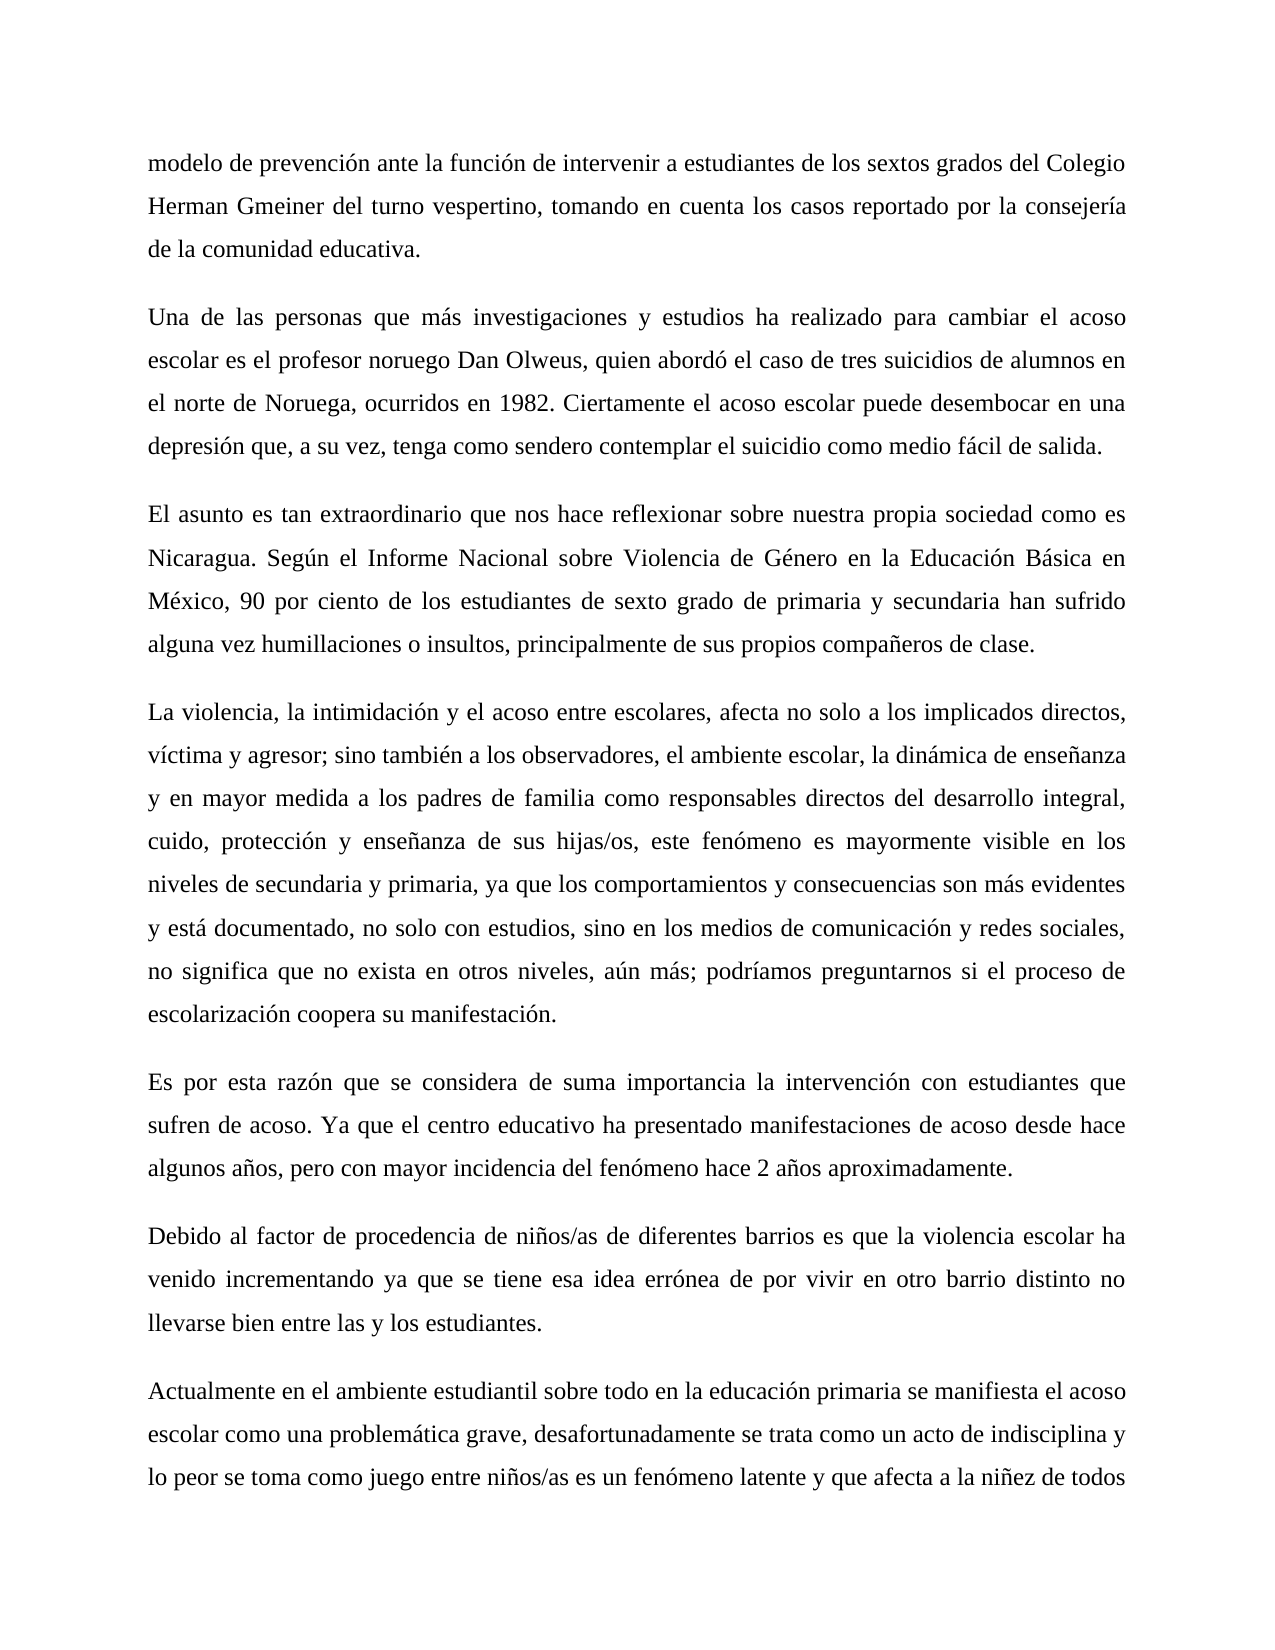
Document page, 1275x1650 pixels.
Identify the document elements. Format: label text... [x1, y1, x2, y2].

text Debido al factor de procedencia de niños/as de diferentes barrios es que la violencia escolar ha venido incrementando ya que se tiene esa idea errónea de por vivir en otro barrio distinto no llevarse bien entre las y los estudiantes. [148, 1221, 1127, 1336]
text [148, 1376, 1127, 1491]
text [148, 148, 1127, 263]
text Es por esta razón que se considera de suma importancia la intervención con estudiantes que sufren de acoso. Ya que el centro educativo ha presentado manifestaciones de acoso desde hace algunos años, pero con mayor incidencia del fenómeno hace 2 años aproximadamente. [148, 1067, 1127, 1182]
text La violencia, la intimidación y el acoso entre escolares, afecta no solo a los implicados directos, víctima y agresor; sino también a los observadores, el ambiente escolar, la dinámica de enseñanza y en mayor medida a los padres de familia como responsables directos del desarrollo integral, cuido, protección y enseñanza de sus hijas/os, este fenómeno es mayormente visible en los niveles de secundaria y primaria, ya que los comportamientos y consecuencias son más evidentes y está documentado, no solo con estudios, sino en los medios de comunicación y redes sociales, no significa que no exista en otros niveles, aún más; podríamos preguntarnos si el proceso de escolarización coopera su manifestación. [148, 697, 1127, 1028]
text El asunto es tan extraordinario que nos hace reflexionar sobre nuestra propia sociedad como es Nicaragua. Según el Informe Nacional sobre Violencia de Género en la Educación Básica en México, 90 por ciento de los estudiantes de sexto grado de primaria y secundaria han sufrido alguna vez humillaciones o insultos, principalmente de sus propios compañeros de clase. [148, 499, 1127, 658]
text Una de las personas que más investigaciones y estudios ha realizado para cambiar el acoso escolar es el profesor noruego Dan Olweus, quien abordó el caso de tres suicidios de alumnos en el norte de Noruega, ocurridos en 1982. Ciertamente el acoso escolar puede desembocar en una depresión que, a su vez, tenga como sendero contemplar el suicidio como medio fácil de salida. [148, 302, 1127, 460]
